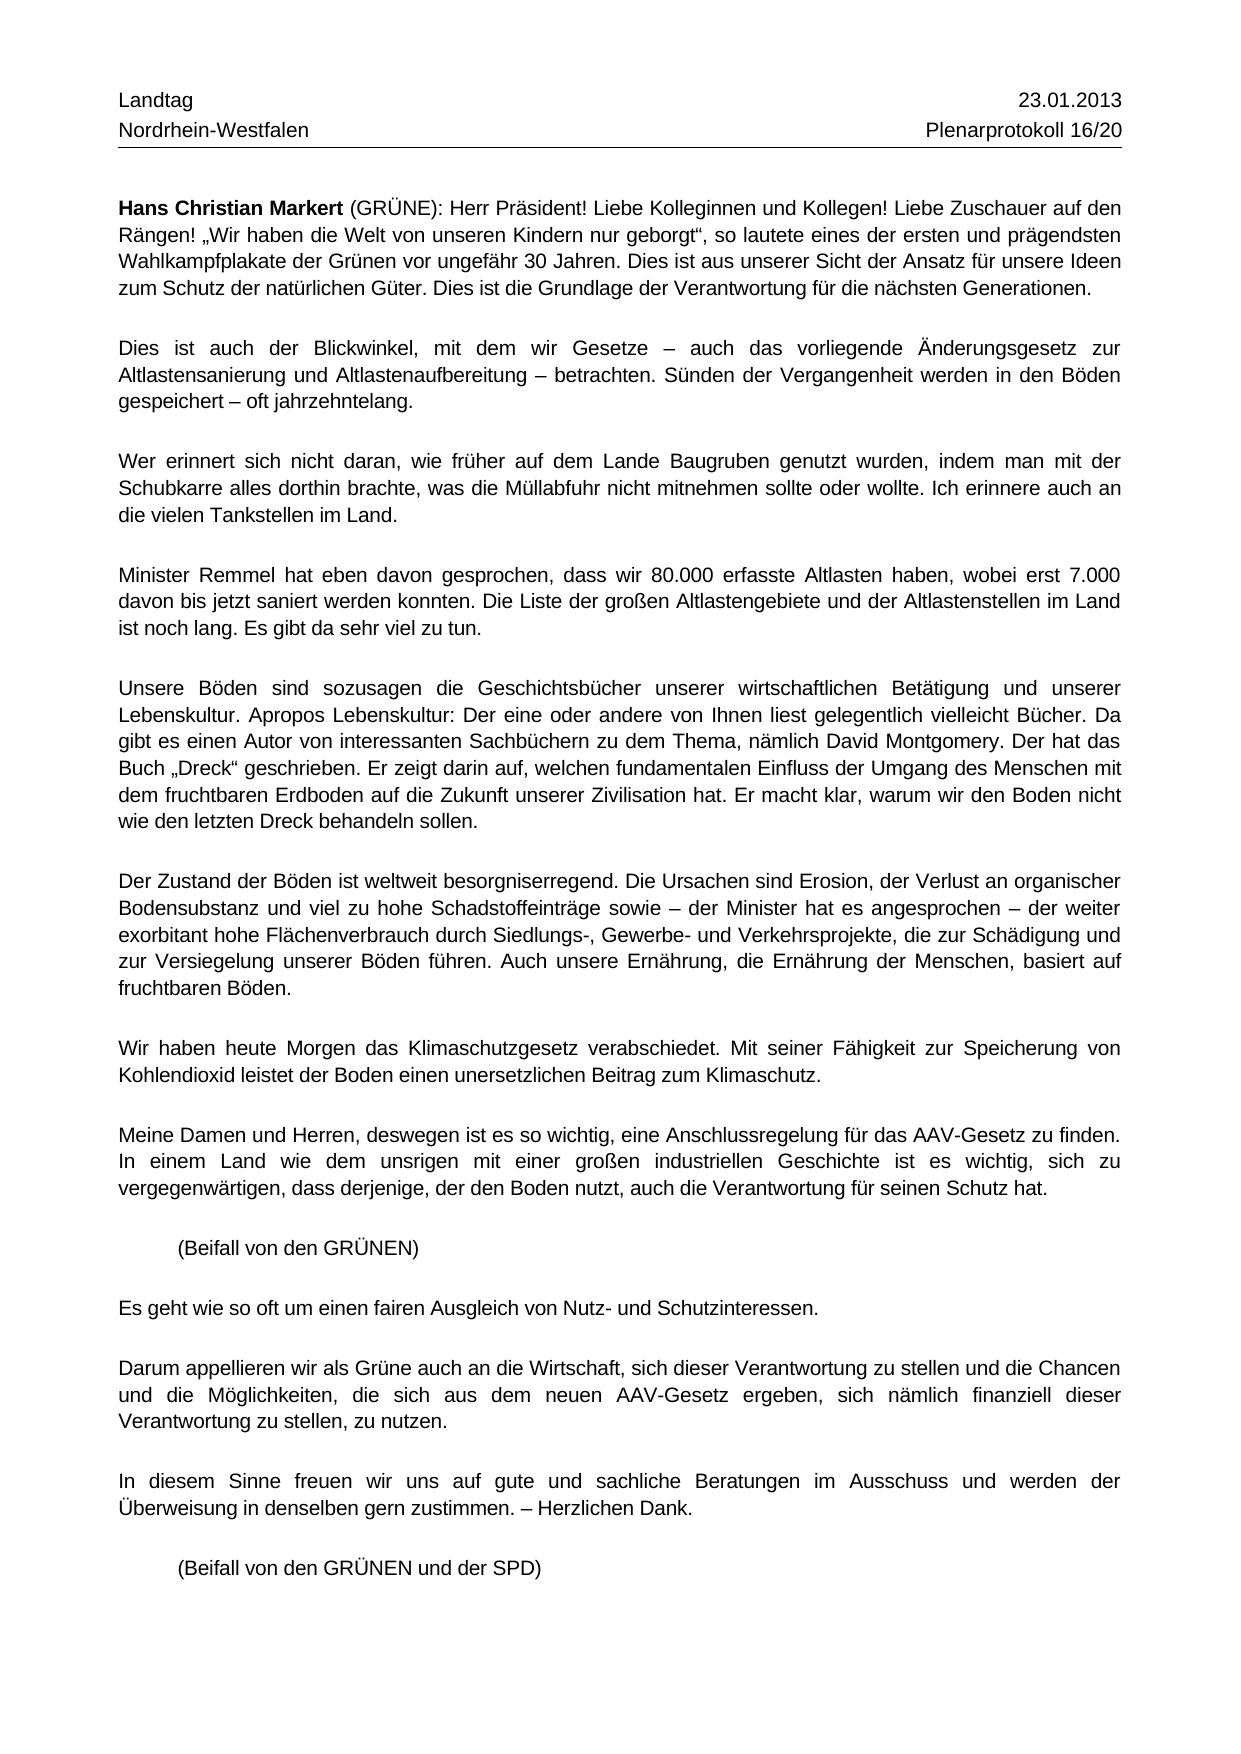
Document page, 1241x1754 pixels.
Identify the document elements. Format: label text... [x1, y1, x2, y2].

text Darum appellieren wir als Grüne auch an die Wirtschaft, sich dieser Verantwortung zu stellen und die Chancen und die Möglichkeiten, die sich aus dem neuen AAV-Gesetz ergeben, sich nämlich finanziell dieser Verantwortung zu stellen, zu nutzen. [118, 1357, 1122, 1433]
text (Beifall von den GRÜNEN) [177, 1237, 1122, 1260]
text Unsere Böden sind sozusagen die Geschichtsbücher unserer wirtschaftlichen Betätigung und unserer Lebenskultur. Apropos Lebenskultur: Der eine oder andere von Ihnen liest gelegentlich vielleicht Bücher. Da gibt es einen Autor von interessanten Sachbüchern zu dem Thema, nämlich David Montgomery. Der hat das Buch „Dreck“ geschrieben. Er zeigt darin auf, welchen fundamentalen Einfluss der Umgang des Menschen mit dem fruchtbaren Erdboden auf die Zukunft unserer Zivilisation hat. Er macht klar, warum wir den Boden nicht wie den letzten Dreck behandeln sollen. [118, 677, 1122, 833]
text Wir haben heute Morgen das Klimaschutzgesetz verabschiedet. Mit seiner Fähigkeit zur Speicherung von Kohlendioxid leistet der Boden einen unersetzlichen Beitrag zum Klimaschutz. [118, 1037, 1122, 1087]
text Minister Remmel hat eben davon gesprochen, dass wir 80.000 erfasste Altlasten haben, wobei erst 7.000 davon bis jetzt saniert werden konnten. Die Liste der großen Altlastengebiete und der Altlastenstellen im Land ist noch lang. Es gibt da sehr viel zu tun. [118, 563, 1122, 640]
text (Beifall von den GRÜNEN und der SPD) [177, 1557, 1122, 1580]
text Dies ist auch der Blickwinkel, mit dem wir Gesetze – auch das vorliegende Änderungsgesetz zur Altlastensanierung und Altlastenaufbereitung – betrachten. Sünden der Vergangenheit werden in den Böden gespeichert – oft jahrzehntelang. [118, 337, 1122, 413]
text Es geht wie so oft um einen fairen Ausgleich von Nutz- und Schutzinteressen. [118, 1297, 1122, 1320]
text Hans Christian Markert (GRÜNE): Herr Präsident! Liebe Kolleginnen und Kollegen! Liebe Zuschauer auf den Rängen! „Wir haben die Welt von unseren Kindern nur geborgt“, so lautete eines der ersten und prägendsten Wahlkampfplakate der Grünen vor ungefähr 30 Jahren. Dies ist aus unserer Sicht der Ansatz für unsere Ideen zum Schutz der natürlichen Güter. Dies ist die Grundlage der Verantwortung für die nächsten Generationen. [118, 197, 1122, 300]
text Der Zustand der Böden ist weltweit besorgniserregend. Die Ursachen sind Erosion, der Verlust an organischer Bodensubstanz und viel zu hohe Schadstoffeinträge sowie – der Minister hat es angesprochen – der weiter exorbitant hohe Flächenverbrauch durch Siedlungs-, Gewerbe- und Verkehrsprojekte, die zur Schädigung und zur Versiegelung unserer Böden führen. Auch unsere Ernährung, die Ernährung der Menschen, basiert auf fruchtbaren Böden. [118, 870, 1122, 1000]
text In diesem Sinne freuen wir uns auf gute und sachliche Beratungen im Ausschuss und werden der Überweisung in denselben gern zustimmen. – Herzlichen Dank. [118, 1470, 1122, 1520]
text Wer erinnert sich nicht daran, wie früher auf dem Lande Baugruben genutzt wurden, indem man mit der Schubkarre alles dorthin brachte, was die Müllabfuhr nicht mitnehmen sollte oder wollte. Ich erinnere auch an die vielen Tankstellen im Land. [118, 450, 1122, 527]
text Meine Damen und Herren, deswegen ist es so wichtig, eine Anschlussregelung für das AAV-Gesetz zu finden. In einem Land wie dem unsrigen mit einer großen industriellen Geschichte ist es wichtig, sich zu vergegenwärtigen, dass derjenige, der den Boden nutzt, auch die Verantwortung für seinen Schutz hat. [118, 1123, 1122, 1200]
